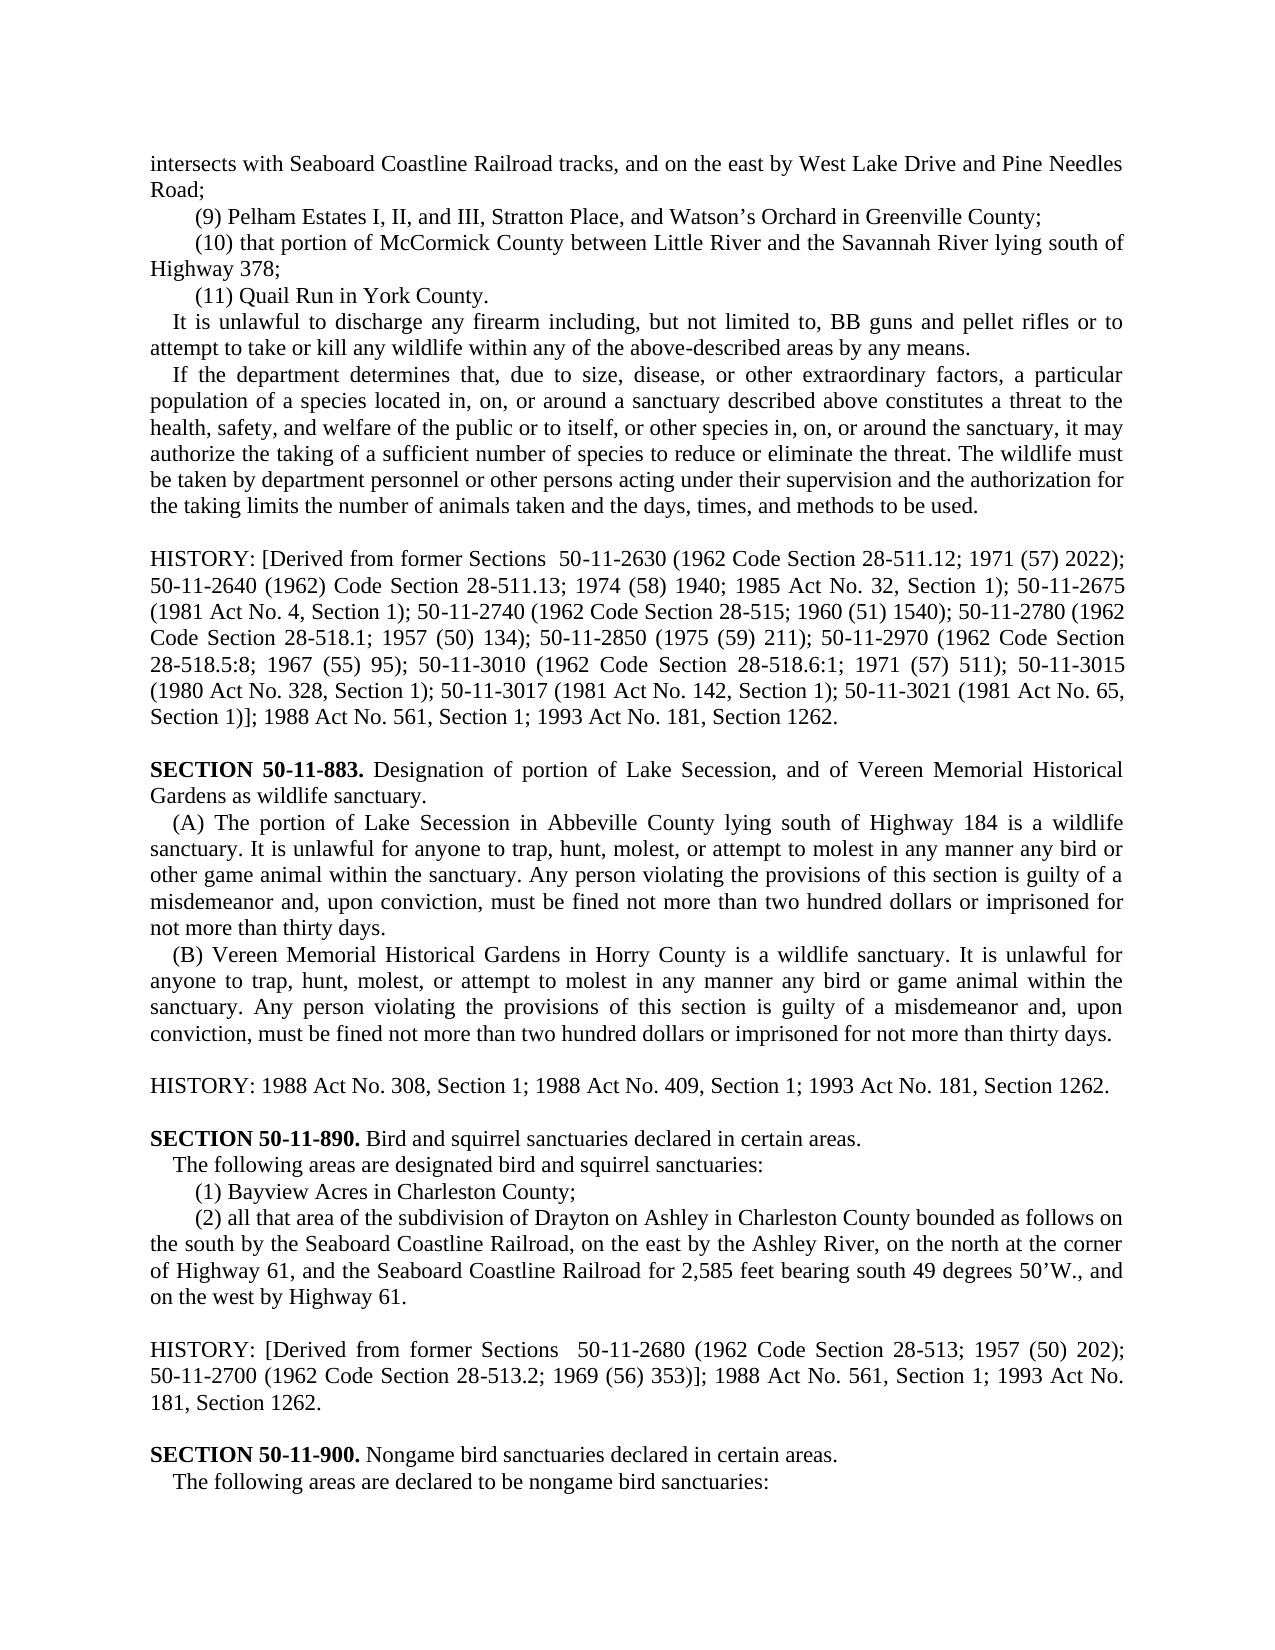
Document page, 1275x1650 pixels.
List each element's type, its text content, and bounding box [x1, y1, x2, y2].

text (10) that portion of McCormick County between Little River and the Savannah River lying south of Highway 378; [150, 229, 1125, 282]
text SECTION 50-11-890. Bird and squirrel sanctuaries declared in certain areas. [150, 1125, 1125, 1151]
text HISTORY: [Derived from former Sections 50-11-2680 (1962 Code Section 28-513; 1957 (50) 202); 50-11-2700 (1962 Code Section 28-513.2; 1969 (56) 353)]; 1988 Act No. 561, Section 1; 1993 Act No. 181, Section 1262. [150, 1336, 1125, 1415]
text (9) Pelham Estates I, II, and III, Stratton Place, and Watson’s Orchard in Greenville County; [150, 203, 1125, 229]
text HISTORY: [Derived from former Sections 50-11-2630 (1962 Code Section 28-511.12; 1971 (57) 2022); 50-11-2640 (1962) Code Section 28-511.13; 1974 (58) 1940; 1985 Act No. 32, Section 1); 50-11-2675 (1981 Act No. 4, Section 1); 50-11-2740 (1962 Code Section 28-515; 1960 (51) 1540); 50-11-2780 (1962 Code Section 28-518.1; 1957 (50) 134); 50-11-2850 (1975 (59) 211); 50-11-2970 (1962 Code Section 28-518.5:8; 1967 (55) 95); 50-11-3010 (1962 Code Section 28-518.6:1; 1971 (57) 511); 50-11-3015 (1980 Act No. 328, Section 1); 50-11-3017 (1981 Act No. 142, Section 1); 50-11-3021 (1981 Act No. 65, Section 1)]; 1988 Act No. 561, Section 1; 1993 Act No. 181, Section 1262. [150, 545, 1125, 730]
text (B) Vereen Memorial Historical Gardens in Horry County is a wildlife sanctuary. It is unlawful for anyone to trap, hunt, molest, or attempt to molest in any manner any bird or game animal within the sanctuary. Any person violating the provisions of this section is guilty of a misdemeanor and, upon conviction, must be fined not more than two hundred dollars or imprisoned for not more than thirty days. [150, 941, 1125, 1046]
text SECTION 50-11-883. Designation of portion of Lake Secession, and of Vereen Memorial Historical Gardens as wildlife sanctuary. [150, 756, 1125, 809]
text It is unlawful to discharge any firearm including, but not limited to, BB guns and pellet rifles or to attempt to take or kill any wildlife within any of the above-described areas by any means. [150, 308, 1125, 361]
text (2) all that area of the subdivision of Drayton on Ashley in Charleston County bounded as follows on the south by the Seaboard Coastline Railroad, on the east by the Ashley River, on the north at the corner of Highway 61, and the Seaboard Coastline Railroad for 2,585 feet bearing south 49 degrees 50’W., and on the west by Highway 61. [150, 1204, 1125, 1309]
text (11) Quail Run in York County. [150, 282, 1125, 308]
text The following areas are designated bird and squirrel sanctuaries: [150, 1151, 1125, 1178]
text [150, 150, 1125, 203]
text If the department determines that, due to size, disease, or other extraordinary factors, a particular population of a species located in, on, or around a sanctuary described above constitutes a threat to the health, safety, and welfare of the public or to itself, or other species in, on, or around the sanctuary, it may authorize the taking of a sufficient number of species to reduce or eliminate the threat. The wildlife must be taken by department personnel or other persons acting under their supervision and the authorization for the taking limits the number of animals taken and the days, times, and methods to be used. [150, 361, 1125, 519]
text SECTION 50-11-900. Nongame bird sanctuaries declared in certain areas. [150, 1441, 1125, 1468]
text HISTORY: 1988 Act No. 308, Section 1; 1988 Act No. 409, Section 1; 1993 Act No. 181, Section 1262. [150, 1072, 1125, 1099]
text (A) The portion of Lake Secession in Abbeville County lying south of Highway 184 is a wildlife sanctuary. It is unlawful for anyone to trap, hunt, molest, or attempt to molest in any manner any bird or other game animal within the sanctuary. Any person violating the provisions of this section is guilty of a misdemeanor and, upon conviction, must be fined not more than two hundred dollars or imprisoned for not more than thirty days. [150, 809, 1125, 941]
text The following areas are declared to be nongame bird sanctuaries: [150, 1468, 1125, 1494]
text (1) Bayview Acres in Charleston County; [150, 1178, 1125, 1204]
